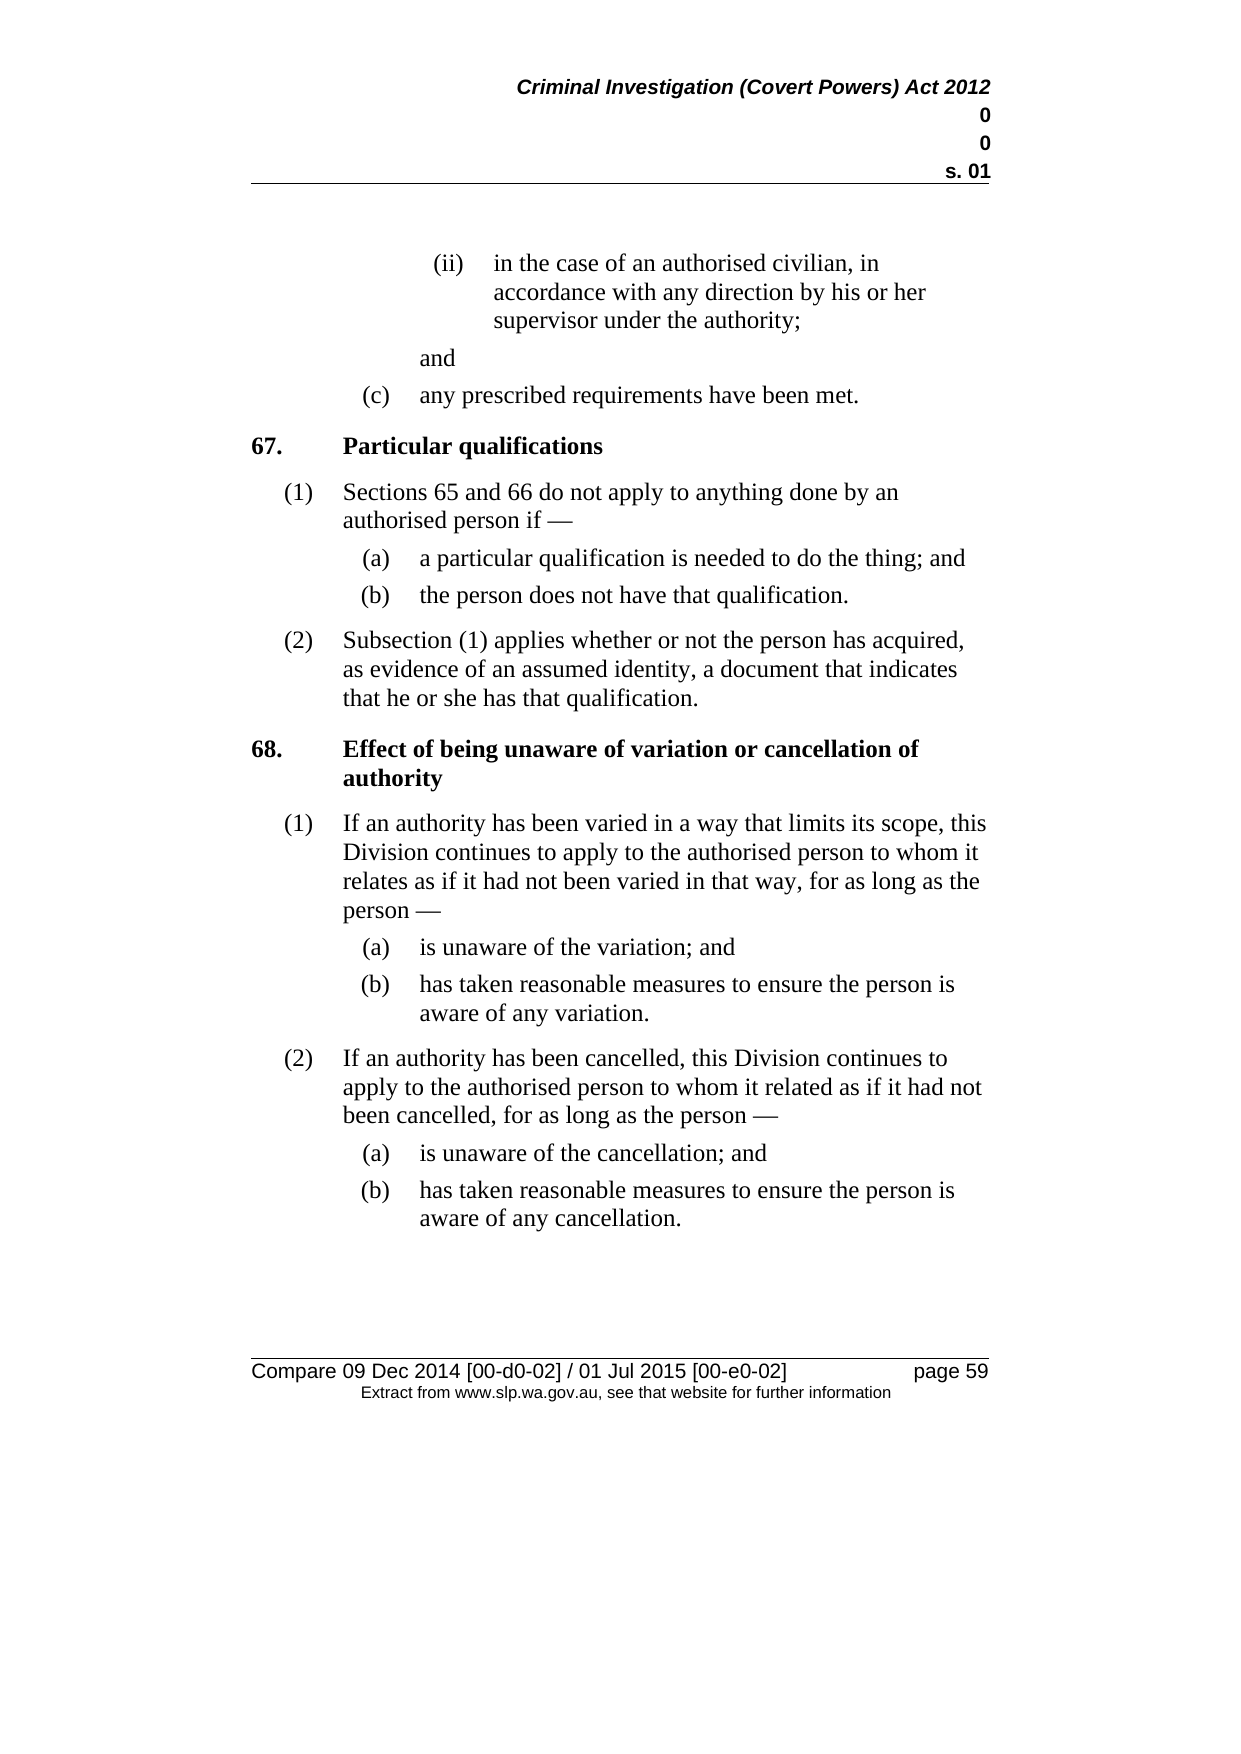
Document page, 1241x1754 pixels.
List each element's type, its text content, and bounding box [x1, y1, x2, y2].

subtitle 68. Effect of being unaware of variation or cancellation of authority [251, 734, 989, 792]
text (a) is unaware of the cancellation; and [251, 1138, 989, 1166]
text (ii) in the case of an authorised civilian, in accordance with any direction by his or her supervisor under the authority; [251, 248, 989, 334]
text and [251, 343, 989, 371]
text (a) is unaware of the variation; and [251, 932, 989, 961]
text (c) any prescribed requirements have been met. [251, 380, 989, 408]
text (b) has taken reasonable measures to ensure the person is aware of any cancellation. [251, 1175, 989, 1232]
subtitle 67. Particular qualifications [251, 431, 989, 460]
text (b) has taken reasonable measures to ensure the person is aware of any variation. [251, 969, 989, 1026]
text (a) a particular qualification is needed to do the thing; and [251, 543, 989, 571]
text (1) If an authority has been varied in a way that limits its scope, this Division continues to apply to the authorised person to whom it relates as if it had not been varied in that way, for as long as the person — [251, 808, 989, 923]
text (b) the person does not have that qualification. [251, 580, 989, 608]
text (1) Sections 65 and 66 do not apply to anything done by an authorised person if — [251, 477, 989, 534]
text (2) Subsection (1) applies whether or not the person has acquired, as evidence of an assumed identity, a document that indicates that he or she has that qualification. [251, 625, 989, 711]
text (2) If an authority has been cancelled, this Division continues to apply to the authorised person to whom it related as if it had not been cancelled, for as long as the person — [251, 1043, 989, 1129]
